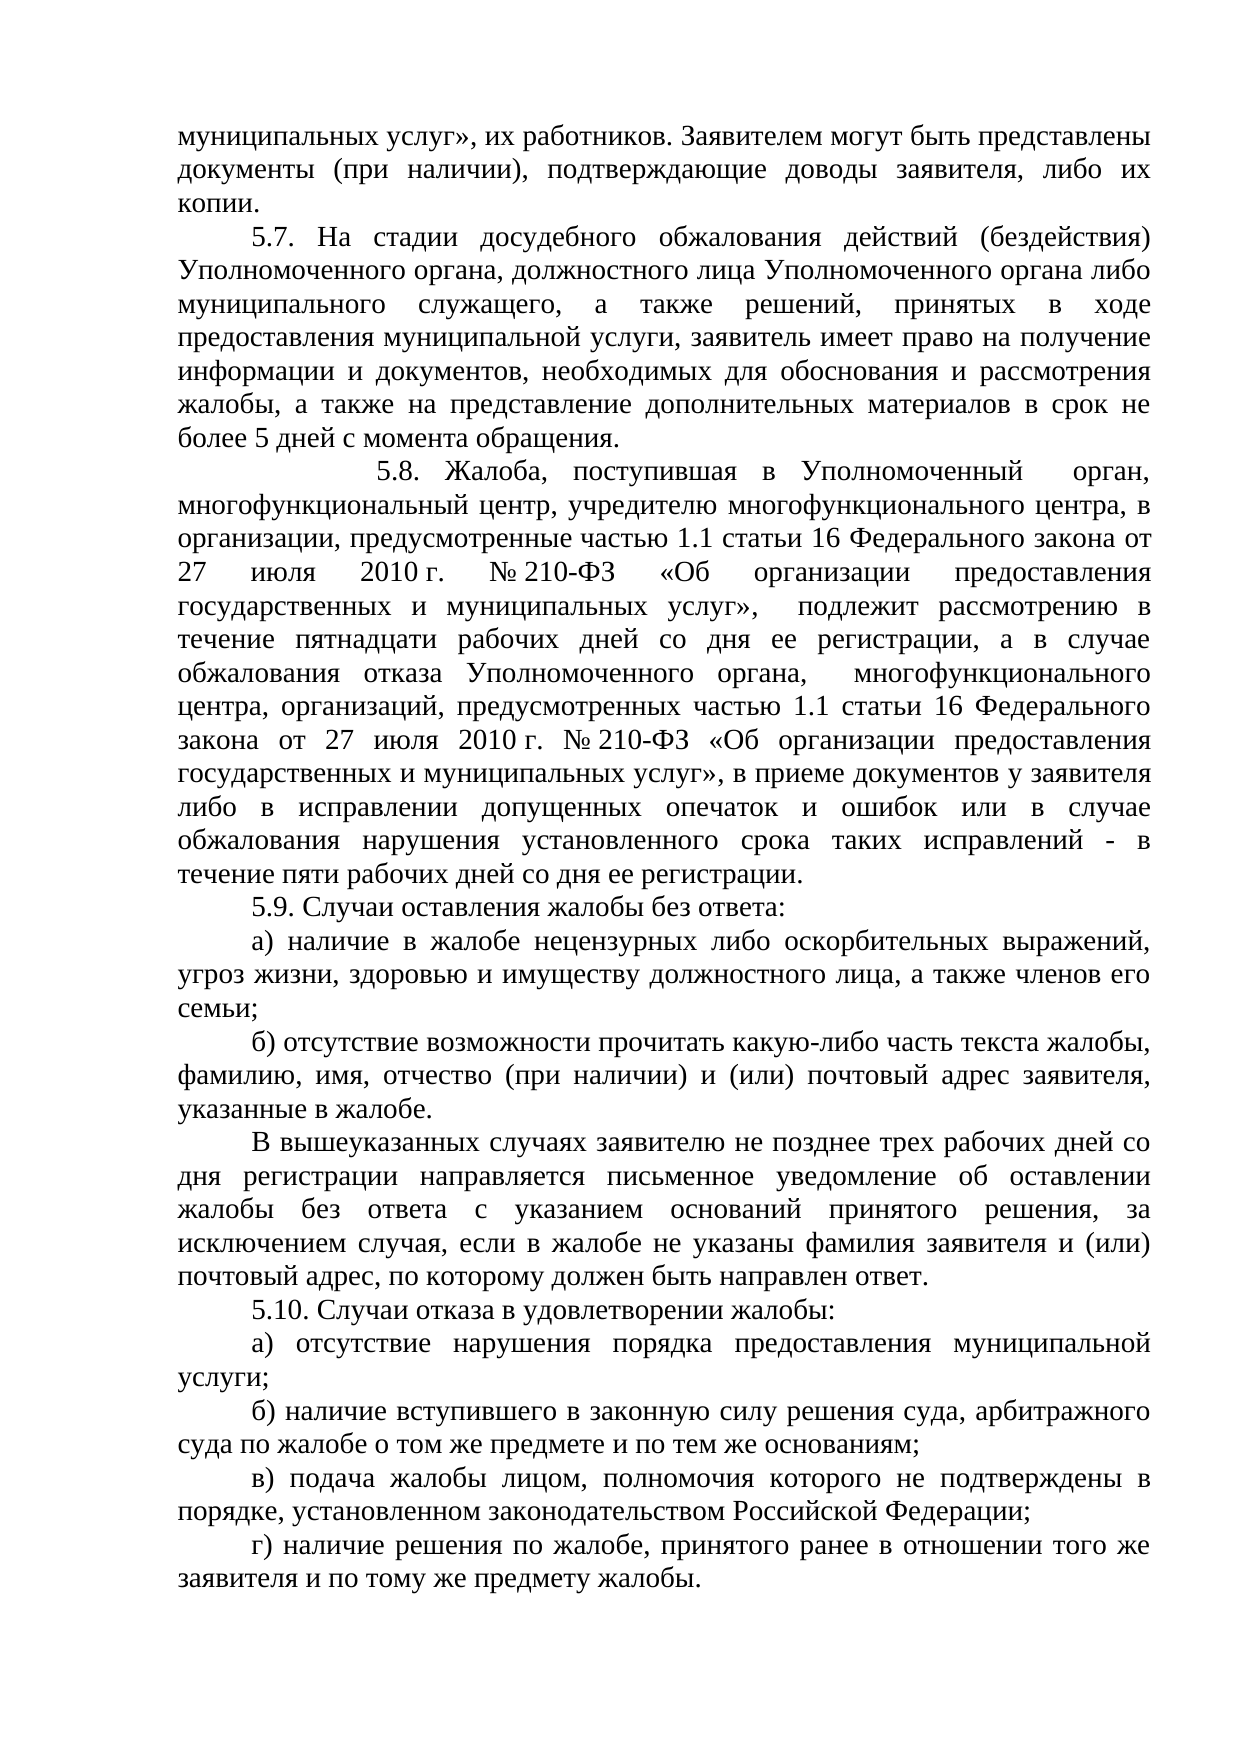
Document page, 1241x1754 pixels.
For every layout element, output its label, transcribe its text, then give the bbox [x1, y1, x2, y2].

text б) отсутствие возможности прочитать какую-либо часть текста жалобы, фамилию, имя, отчество (при наличии) и (или) почтовый адрес заявителя, указанные в жалобе. [177, 1024, 1152, 1124]
text 5.9. Случаи оставления жалобы без ответа: [177, 889, 1152, 923]
text 5.7. На стадии досудебного обжалования действий (бездействия) Уполномоченного органа, должностного лица Уполномоченного органа либо муниципального служащего, а также решений, принятых в ходе предоставления муниципальной услуги, заявитель имеет право на получение информации и документов, необходимых для обоснования и рассмотрения жалобы, а также на представление дополнительных материалов в срок не более 5 дней с момента обращения. [177, 219, 1152, 453]
text 5.8. Жалоба, поступившая в Уполномоченный орган, многофункциональный центр, учредителю многофункционального центра, в организации, предусмотренные частью 1.1 статьи 16 Федерального закона от 27 июля 2010 г. № 210-ФЗ «Об организации предоставления государственных и муниципальных услуг», подлежит рассмотрению в течение пятнадцати рабочих дней со дня ее регистрации, а в случае обжалования отказа Уполномоченного органа, многофункционального центра, организаций, предусмотренных частью 1.1 статьи 16 Федерального закона от 27 июля 2010 г. № 210-ФЗ «Об организации предоставления государственных и муниципальных услуг», в приеме документов у заявителя либо в исправлении допущенных опечаток и ошибок или в случае обжалования нарушения установленного срока таких исправлений - в течение пяти рабочих дней со дня ее регистрации. [177, 453, 1152, 554]
text 5.10. Случаи отказа в удовлетворении жалобы: [177, 1292, 1152, 1326]
text а) отсутствие нарушения порядка предоставления муниципальной услуги; [177, 1326, 1152, 1393]
text в) подача жалобы лицом, полномочия которого не подтверждены в порядке, установленном законодательством Российской Федерации; [177, 1460, 1152, 1527]
text 5.8. Жалоба, поступившая в Уполномоченный орган, многофункциональный центр, учредителю многофункционального центра, в организации, предусмотренные частью 1.1 статьи 16 Федерального закона от 27 июля 2010 г. № 210-ФЗ «Об организации предоставления государственных и муниципальных услуг», подлежит рассмотрению в течение пятнадцати рабочих дней со дня ее регистрации, а в случае обжалования отказа Уполномоченного органа, многофункционального центра, организаций, предусмотренных частью 1.1 статьи 16 Федерального закона от 27 июля 2010 г. № 210-ФЗ «Об организации предоставления государственных и муниципальных услуг», в приеме документов у заявителя либо в исправлении допущенных опечаток и ошибок или в случае обжалования нарушения установленного срока таких исправлений - в течение пяти рабочих дней со дня ее регистрации. [177, 588, 1152, 755]
text б) наличие вступившего в законную силу решения суда, арбитражного суда по жалобе о том же предмете и по тем же основаниям; [177, 1393, 1152, 1460]
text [177, 118, 1152, 219]
text 5.8. Жалоба, поступившая в Уполномоченный орган, многофункциональный центр, учредителю многофункционального центра, в организации, предусмотренные частью 1.1 статьи 16 Федерального закона от 27 июля 2010 г. № 210-ФЗ «Об организации предоставления государственных и муниципальных услуг», подлежит рассмотрению в течение пятнадцати рабочих дней со дня ее регистрации, а в случае обжалования отказа Уполномоченного органа, многофункционального центра, организаций, предусмотренных частью 1.1 статьи 16 Федерального закона от 27 июля 2010 г. № 210-ФЗ «Об организации предоставления государственных и муниципальных услуг», в приеме документов у заявителя либо в исправлении допущенных опечаток и ошибок или в случае обжалования нарушения установленного срока таких исправлений - в течение пяти рабочих дней со дня ее регистрации. [177, 755, 1152, 889]
text а) наличие в жалобе нецензурных либо оскорбительных выражений, угроз жизни, здоровью и имуществу должностного лица, а также членов его семьи; [177, 923, 1152, 1024]
text г) наличие решения по жалобе, принятого ранее в отношении того же заявителя и по тому же предмету жалобы. [177, 1527, 1152, 1594]
text В вышеуказанных случаях заявителю не позднее трех рабочих дней со дня регистрации направляется письменное уведомление об оставлении жалобы без ответа с указанием оснований принятого решения, за исключением случая, если в жалобе не указаны фамилия заявителя и (или) почтовый адрес, по которому должен быть направлен ответ. [177, 1124, 1152, 1292]
